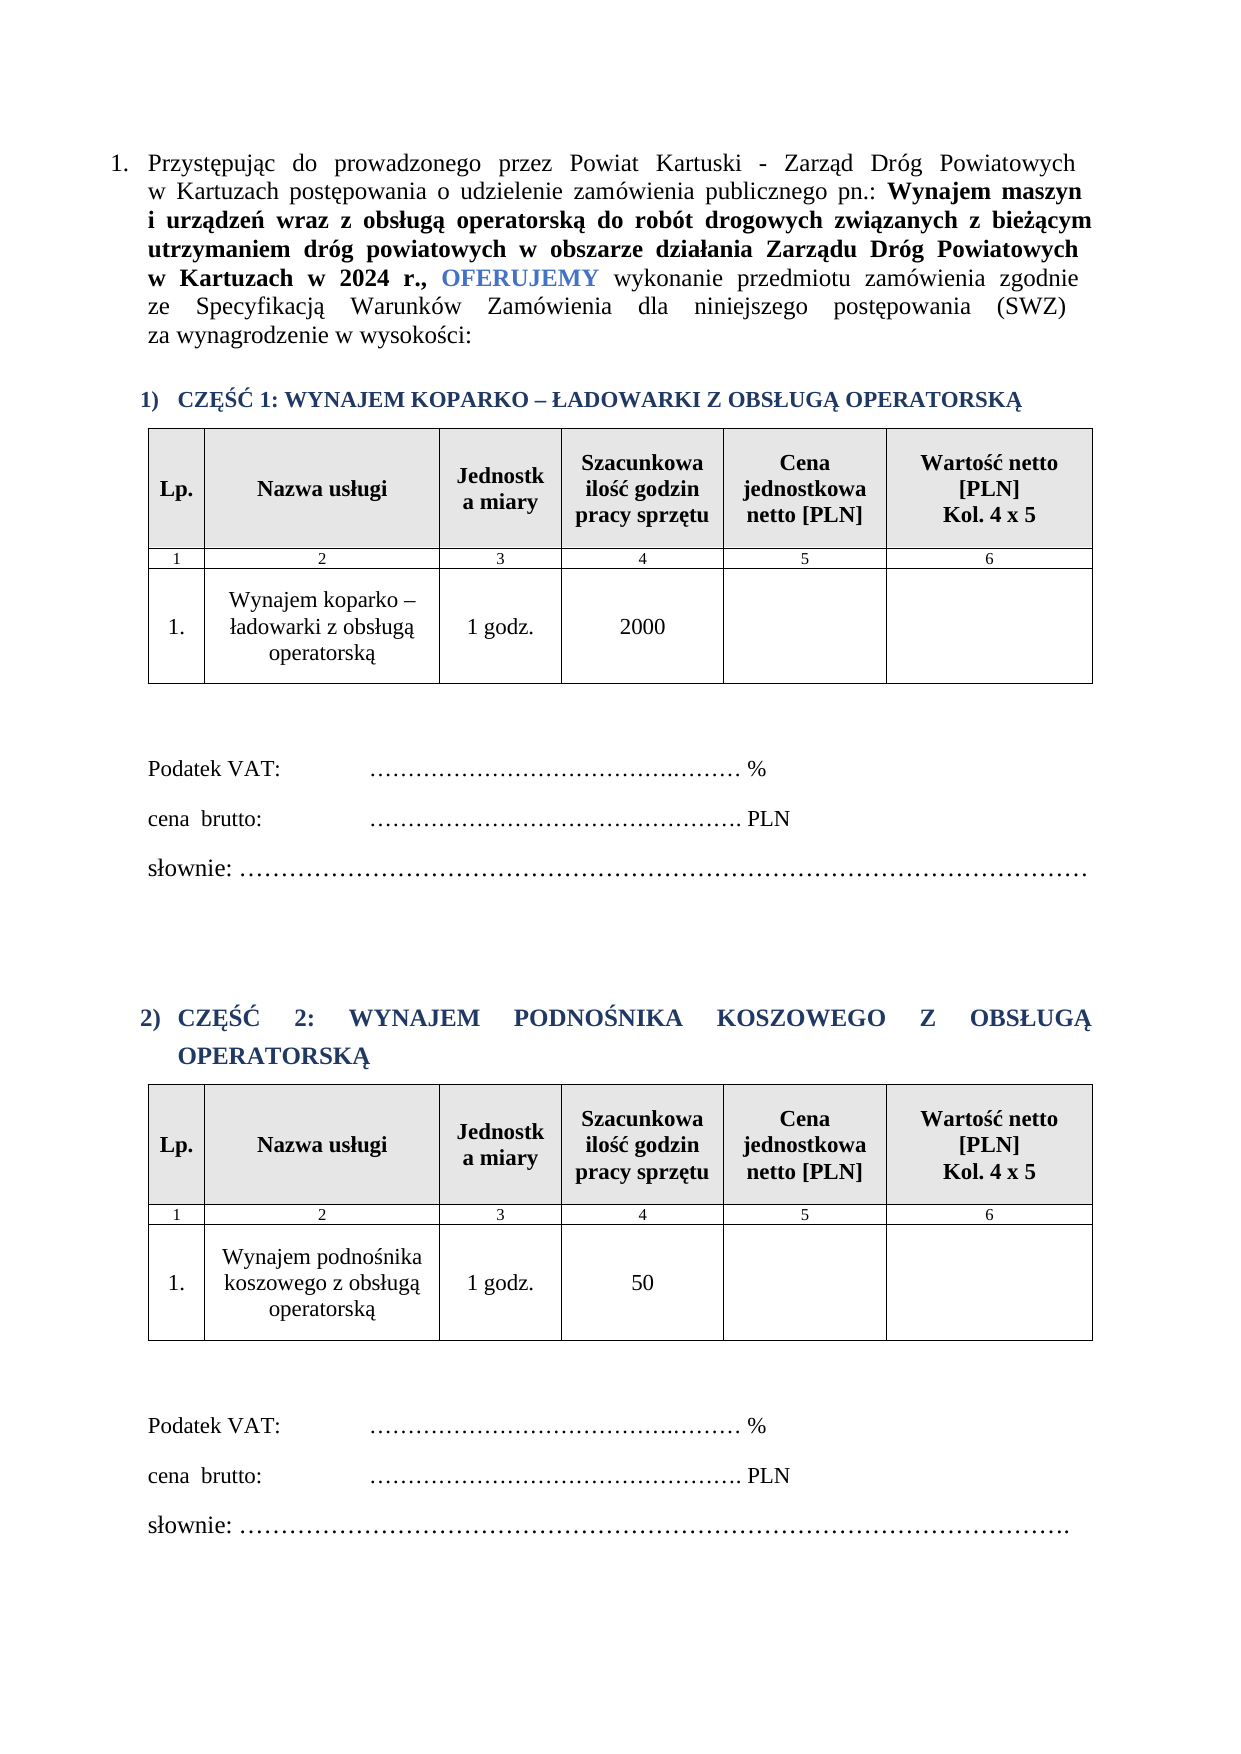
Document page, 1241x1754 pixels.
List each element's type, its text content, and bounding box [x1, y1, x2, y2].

table_header Wartość netto [PLN] Kol. 4 x 5 [887, 429, 1092, 547]
list CZĘŚĆ 1: WYNAJEM KOPARKO – ŁADOWARKI Z OBSŁUGĄ OPERATORSKĄ [140, 378, 1093, 415]
table_header Jednostka miary [440, 429, 561, 547]
text Podatek VAT: ………………………………….……… % [148, 747, 1093, 784]
table_cell 1 [149, 1205, 204, 1224]
table_header Cena jednostkowa netto [PLN] [724, 1085, 886, 1204]
table_header Szacunkowa ilość godzin pracy sprzętu [562, 429, 723, 547]
table_cell 1. [149, 569, 204, 683]
table_cell [887, 569, 1092, 683]
table_cell 2 [205, 549, 439, 568]
list CZĘŚĆ 2: WYNAJEM PODNOŚNIKA KOSZOWEGO Z OBSŁUGĄ OPERATORSKĄ [140, 997, 1093, 1072]
table_cell Wynajem koparko – ładowarki z obsługą operatorską [205, 569, 439, 683]
table_cell 4 [562, 549, 723, 568]
table_header Cena jednostkowa netto [PLN] [724, 429, 886, 547]
text cena brutto: …………………………………………. PLN [148, 1453, 1093, 1491]
table_cell 50 [562, 1225, 723, 1339]
table_cell 1. [149, 1225, 204, 1339]
table_cell 5 [724, 1205, 886, 1224]
table_header Szacunkowa ilość godzin pracy sprzętu [562, 1085, 723, 1204]
text Podatek VAT: ………………………………….……… % [148, 1403, 1093, 1441]
table_cell [887, 1225, 1092, 1339]
table_cell 1 [149, 549, 204, 568]
list Przystępując do prowadzonego przez Powiat Kartuski - Zarząd Dróg Powiatowych w Kartuzach postępowania o udzielenie zamówienia publicznego pn.: Wynajem maszyn i urządzeń wraz z obsługą operatorską do robót drogowych związanych z bieżącym utrzymaniem dróg powiatowych w obszarze działania Zarządu Dróg Powiatowych w Kartuzach w 2024 r., OFERUJEMY wykonanie przedmiotu zamówienia zgodnie ze Specyfikacją Warunków Zamówienia dla niniejszego postępowania (SWZ) za wynagrodzenie w wysokości: [110, 148, 1093, 349]
table_cell 2 [205, 1205, 439, 1224]
table_cell 5 [724, 549, 886, 568]
table_header Nazwa usługi [205, 429, 439, 547]
text cena brutto: …………………………………………. PLN [148, 797, 1093, 834]
table_header Lp. [149, 429, 204, 547]
table_cell 1 godz. [440, 569, 561, 683]
table_cell [724, 1225, 886, 1339]
table_header Jednostka miary [440, 1085, 561, 1204]
table_cell [724, 569, 886, 683]
table_cell 6 [887, 1205, 1092, 1224]
text słownie: ………………………………………………………………………………………… [148, 847, 1093, 884]
table_cell Wynajem podnośnika koszowego z obsługą operatorską [205, 1225, 439, 1339]
table_cell 2000 [562, 569, 723, 683]
table_header Nazwa usługi [205, 1085, 439, 1204]
table_cell 6 [887, 549, 1092, 568]
table_cell 1 godz. [440, 1225, 561, 1339]
table_cell 4 [562, 1205, 723, 1224]
table_header Wartość netto [PLN] Kol. 4 x 5 [887, 1085, 1092, 1204]
table_cell 3 [440, 549, 561, 568]
text słownie: ………………………………………………………………………………………. [148, 1503, 1093, 1541]
table_cell 3 [440, 1205, 561, 1224]
table_header Lp. [149, 1085, 204, 1204]
